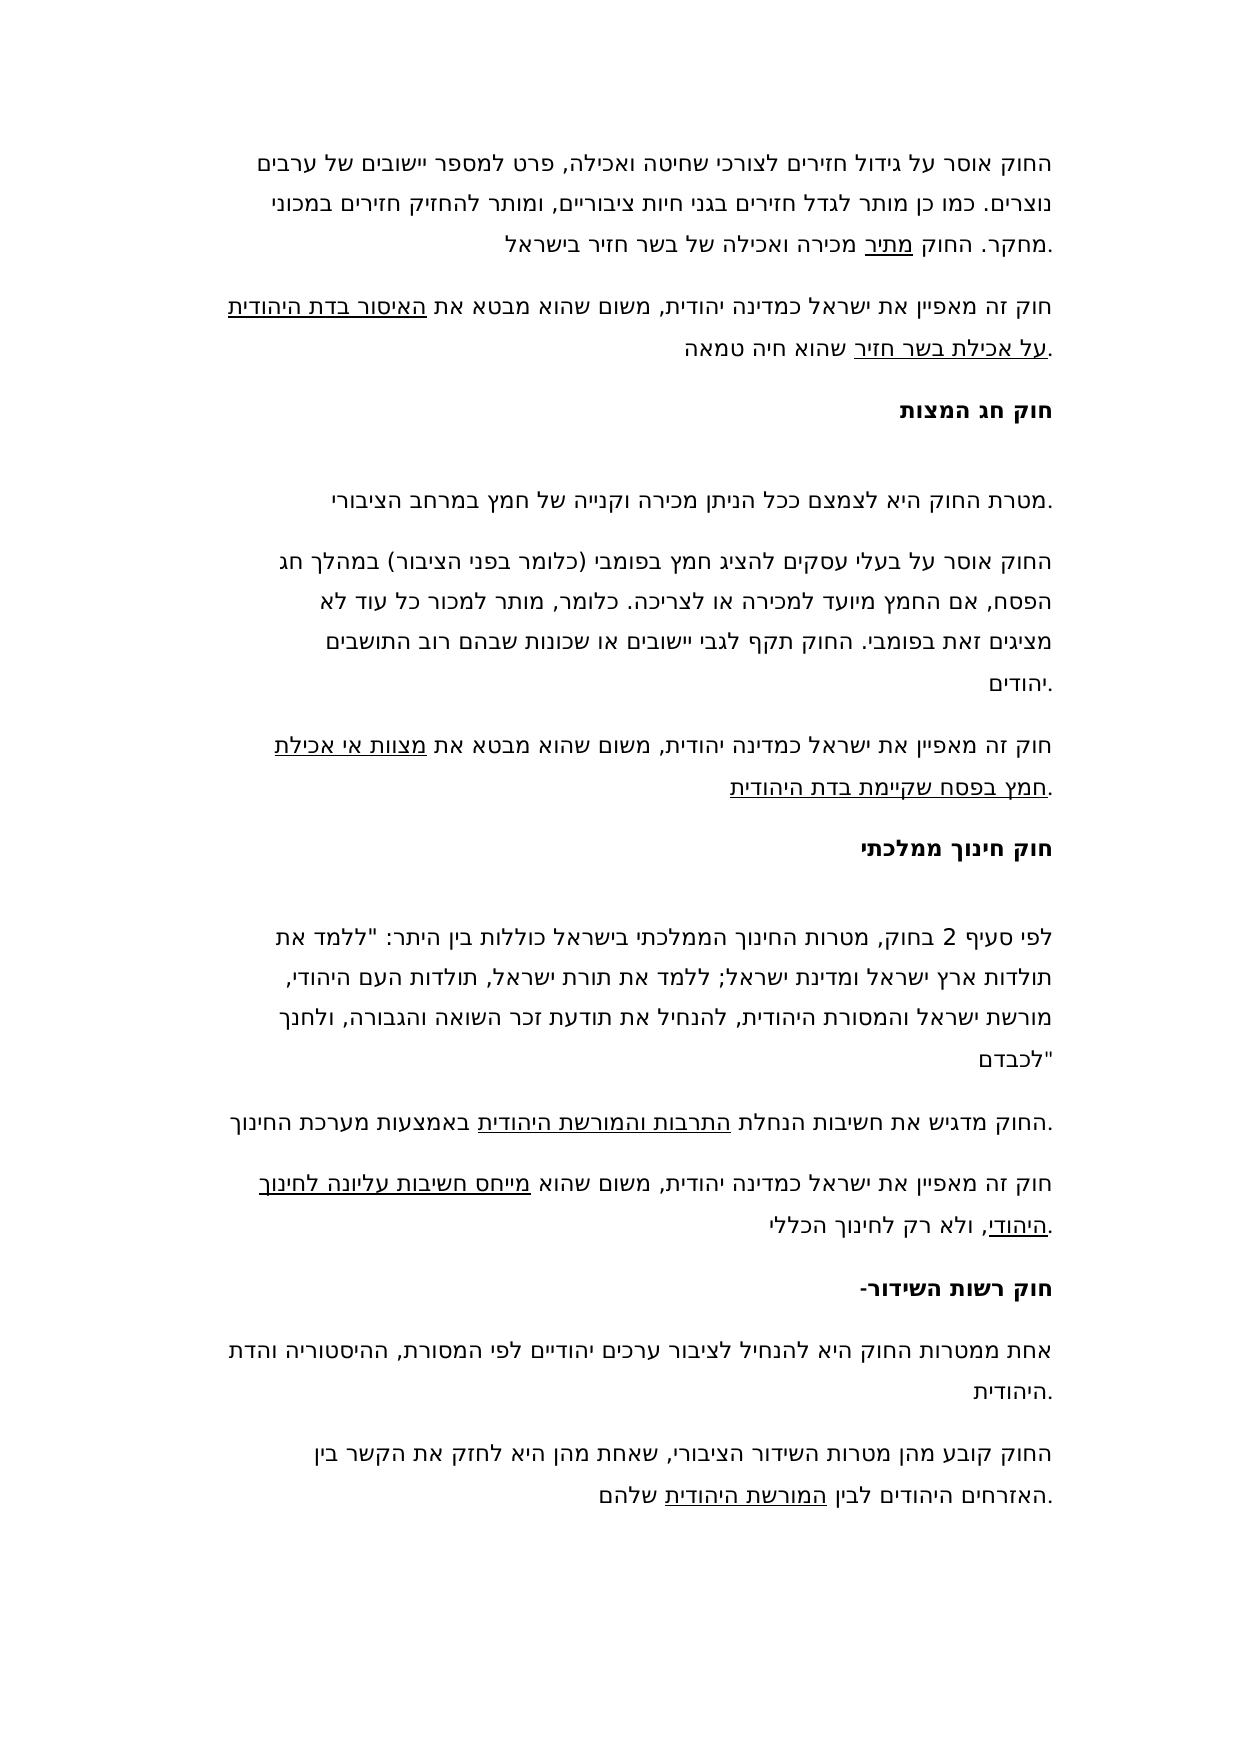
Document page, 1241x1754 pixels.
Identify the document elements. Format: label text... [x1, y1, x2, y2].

text החוק אוסר על בעלי עסקים להציג חמץ בפומבי (כלומר בפני הציבור) במהלך חג הפסח, אם החמץ מיועד למכירה או לצריכה. כלומר, מותר למכור כל עוד לא מציגים זאת בפומבי. החוק תקף לגבי יישובים או שכונות שבהם רוב התושבים יהודים. [225, 548, 1053, 697]
text -חוק רשות השידור [225, 1274, 1053, 1302]
text החוק אוסר על גידול חזירים לצורכי שחיטה ואכילה, פרט למספר יישובים של ערבים נוצרים. כמו כן מותר לגדל חזירים בגני חיות ציבוריים, ומותר להחזיק חזירים במכוני מחקר. החוק מתיר מכירה ואכילה של בשר חזיר בישראל. [225, 150, 1053, 259]
text לפי סעיף 2 בחוק, מטרות החינוך הממלכתי בישראל כוללות בין היתר: "ללמד את תולדות ארץ ישראל ומדינת ישראל; ללמד את תורת ישראל, תולדות העם היהודי, מורשת ישראל והמסורת היהודית, להנחיל את תודעת זכר השואה והגבורה, ולחנך לכבדם" [225, 924, 1053, 1073]
text חוק זה מאפיין את ישראל כמדינה יהודית, משום שהוא מבטא את האיסור בדת היהודית על אכילת בשר חזיר שהוא חיה טמאה. [225, 293, 1053, 362]
text החוק מדגיש את חשיבות הנחלת התרבות והמורשת היהודית באמצעות מערכת החינוך. [225, 1108, 1053, 1136]
text חוק חג המצות [225, 397, 1053, 423]
text מטרת החוק היא לצמצם ככל הניתן מכירה וקנייה של חמץ במרחב הציבורי. [225, 486, 1053, 514]
text חוק זה מאפיין את ישראל כמדינה יהודית, משום שהוא מייחס חשיבות עליונה לחינוך היהודי, ולא רק לחינוך הכללי. [225, 1171, 1053, 1239]
text אחת ממטרות החוק היא להנחיל לציבור ערכים יהודיים לפי המסורת, ההיסטוריה והדת היהודית. [225, 1337, 1053, 1405]
text החוק קובע מהן מטרות השידור הציבורי, שאחת מהן היא לחזק את הקשר בין האזרחים היהודים לבין המורשת היהודית שלהם. [225, 1440, 1053, 1509]
text חוק זה מאפיין את ישראל כמדינה יהודית, משום שהוא מבטא את מצוות אי אכילת חמץ בפסח שקיימת בדת היהודית. [225, 732, 1053, 801]
text חוק חינוך ממלכתי [225, 835, 1053, 862]
